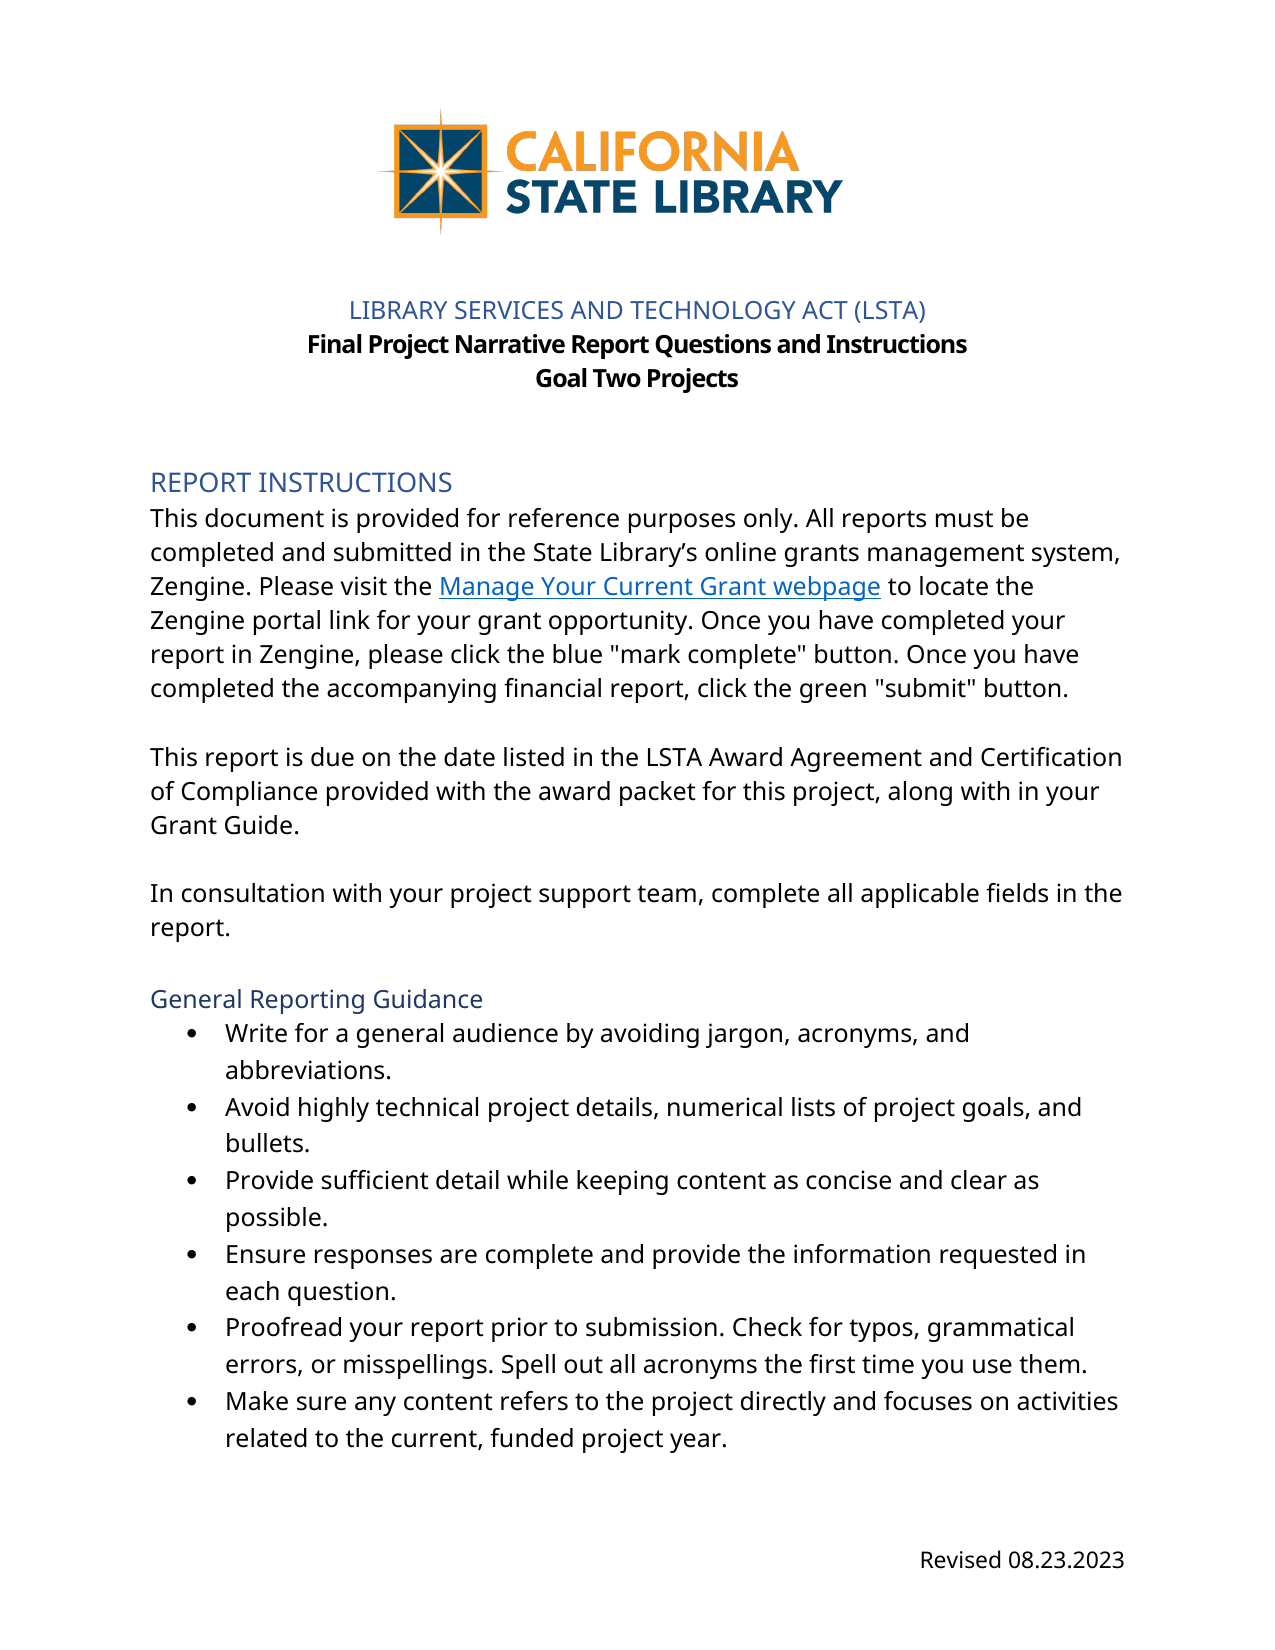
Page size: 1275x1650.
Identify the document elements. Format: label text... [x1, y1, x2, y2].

list Provide sufficient detail while keeping content as concise and clear as possible. [187, 1163, 1125, 1234]
subtitle LIBRARY SERVICES AND TECHNOLOGY ACT (LSTA) [150, 293, 1125, 327]
text In consultation with your project support team, complete all applicable fields in the report. [150, 875, 1125, 943]
text This report is due on the date listed in the LSTA Award Agreement and Certification of Compliance provided with the award packet for this project, along with in your Grant Guide. [150, 739, 1125, 841]
picture [364, 75, 911, 268]
list Make sure any content refers to the project directly and focuses on activities related to the current, funded project year. [187, 1383, 1125, 1454]
subtitle REPORT INSTRUCTIONS [150, 464, 1125, 501]
list Proofread your report prior to submission. Check for typos, grammatical errors, or misspellings. Spell out all acronyms the first time you use them. [187, 1310, 1125, 1381]
title Goal Two Projects [150, 361, 1125, 395]
list Ensure responses are complete and provide the information requested in each question. [187, 1236, 1125, 1307]
list Write for a general audience by avoiding jargon, acronyms, and abbreviations. [187, 1016, 1125, 1087]
text This document is provided for reference purposes only. All reports must be completed and submitted in the State Library’s online grants management system, Zengine. Please visit the Manage Your Current Grant webpage to locate the Zengine portal link for your grant opportunity. Once you have completed your report in Zengine, please click the blue "mark complete" button. Once you have completed the accompanying financial report, click the green "submit" button. [150, 501, 1125, 705]
subtitle General Reporting Guidance [150, 982, 1125, 1016]
list Avoid highly technical project details, numerical lists of project goals, and bullets. [187, 1089, 1125, 1160]
title Final Project Narrative Report Questions and Instructions [150, 327, 1125, 361]
